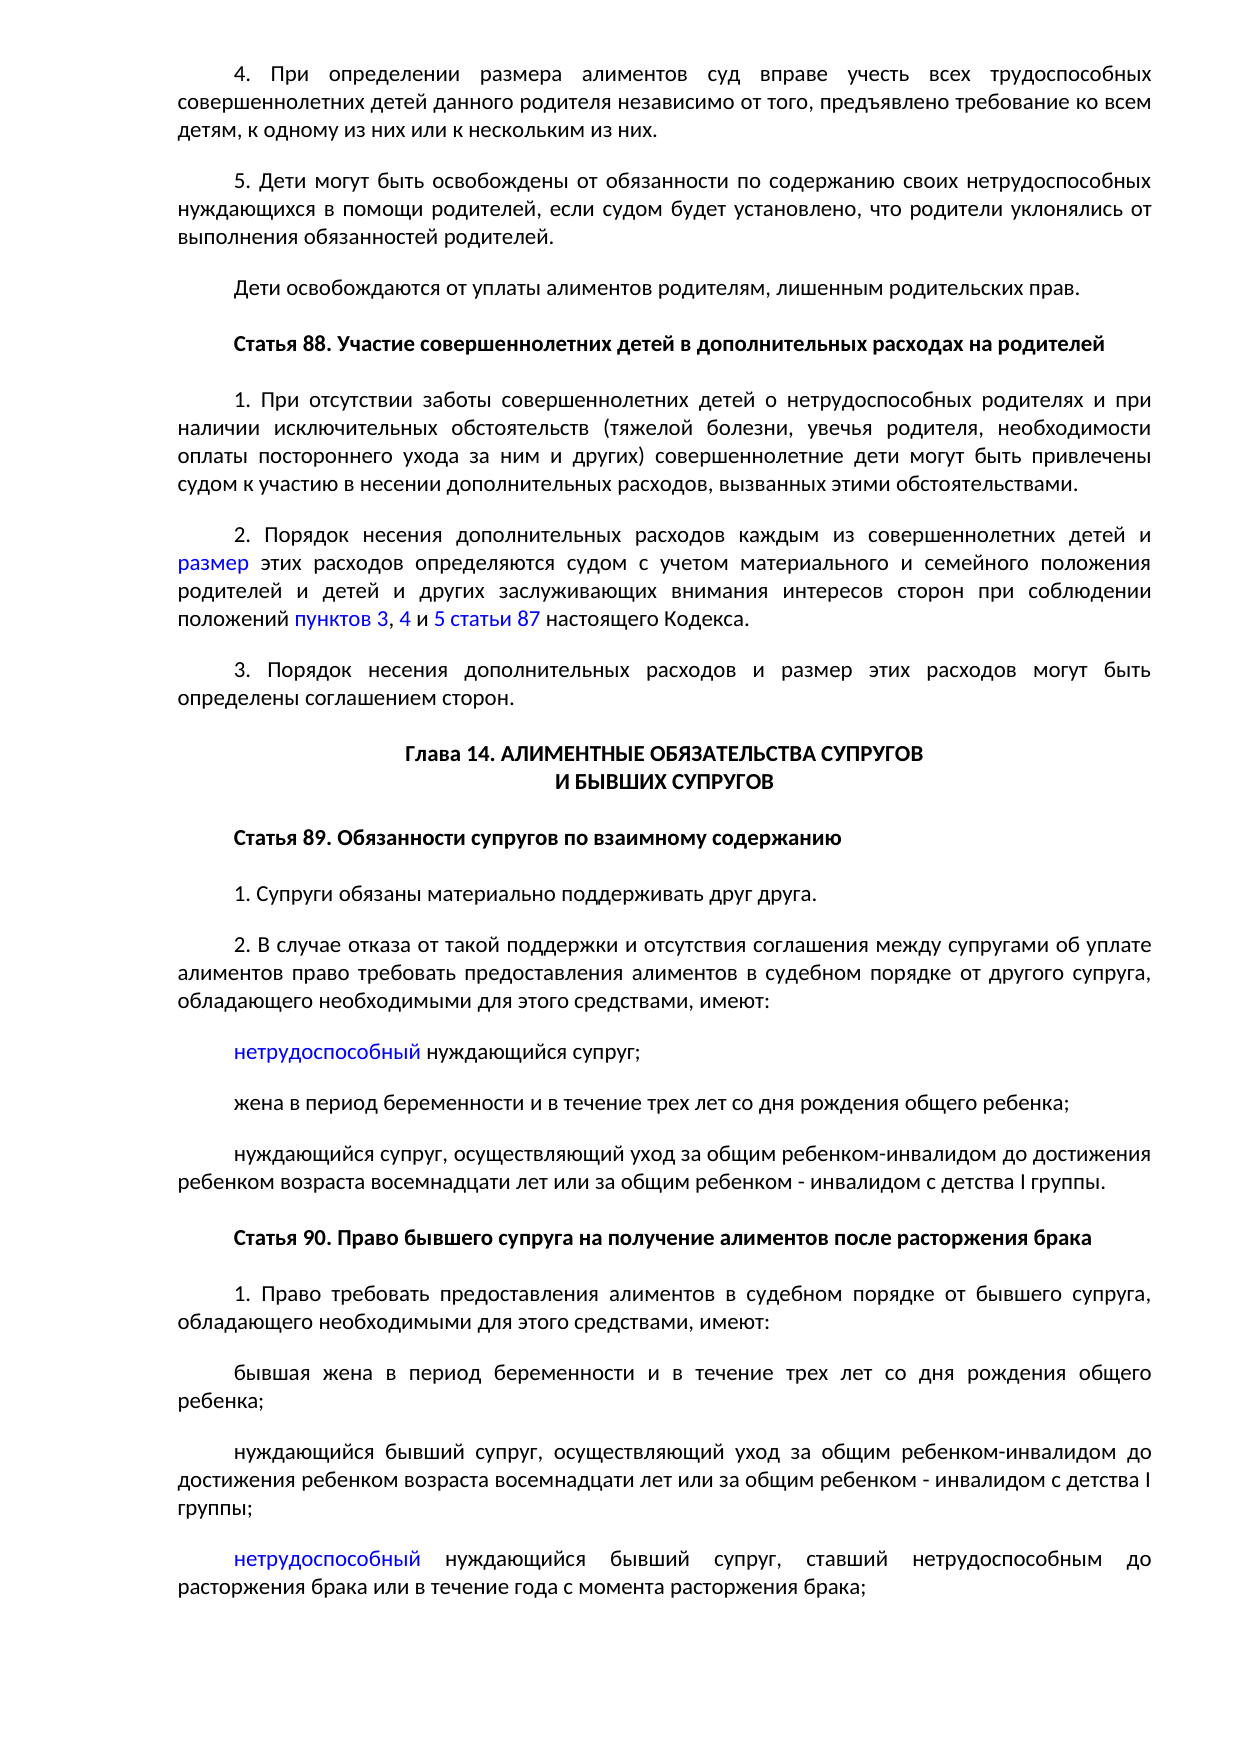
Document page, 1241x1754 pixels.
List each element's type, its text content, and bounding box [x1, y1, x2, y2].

title Статья 89. Обязанности супругов по взаимному содержанию [177, 823, 1152, 851]
text 1. При отсутствии заботы совершеннолетних детей о нетрудоспособных родителях и при наличии исключительных обстоятельств (тяжелой болезни, увечья родителя, необходимости оплаты постороннего ухода за ним и других) совершеннолетние дети могут быть привлечены судом к участию в несении дополнительных расходов, вызванных этими обстоятельствами. [177, 385, 1152, 497]
text 1. Супруги обязаны материально поддерживать друг друга. [177, 879, 1152, 907]
text бывшая жена в период беременности и в течение трех лет со дня рождения общего ребенка; [177, 1358, 1152, 1414]
text нетрудоспособный нуждающийся бывший супруг, ставший нетрудоспособным до расторжения брака или в течение года с момента расторжения брака; [177, 1544, 1152, 1600]
text 2. В случае отказа от такой поддержки и отсутствия соглашения между супругами об уплате алиментов право требовать предоставления алиментов в судебном порядке от другого супруга, обладающего необходимыми для этого средствами, имеют: [177, 930, 1152, 1014]
text 4. При определении размера алиментов суд вправе учесть всех трудоспособных совершеннолетних детей данного родителя независимо от того, предъявлено требование ко всем детям, к одному из них или к нескольким из них. [177, 59, 1152, 143]
title И БЫВШИХ СУПРУГОВ [177, 767, 1152, 795]
text Дети освобождаются от уплаты алиментов родителям, лишенным родительских прав. [177, 273, 1152, 301]
text 1. Право требовать предоставления алиментов в судебном порядке от бывшего супруга, обладающего необходимыми для этого средствами, имеют: [177, 1279, 1152, 1335]
title Статья 88. Участие совершеннолетних детей в дополнительных расходах на родителей [177, 329, 1152, 357]
text 3. Порядок несения дополнительных расходов и размер этих расходов могут быть определены соглашением сторон. [177, 655, 1152, 711]
text нуждающийся бывший супруг, осуществляющий уход за общим ребенком-инвалидом до достижения ребенком возраста восемнадцати лет или за общим ребенком - инвалидом с детства I группы; [177, 1437, 1152, 1521]
text 5. Дети могут быть освобождены от обязанности по содержанию своих нетрудоспособных нуждающихся в помощи родителей, если судом будет установлено, что родители уклонялись от выполнения обязанностей родителей. [177, 166, 1152, 250]
text нуждающийся супруг, осуществляющий уход за общим ребенком-инвалидом до достижения ребенком возраста восемнадцати лет или за общим ребенком - инвалидом с детства I группы. [177, 1139, 1152, 1195]
title Глава 14. АЛИМЕНТНЫЕ ОБЯЗАТЕЛЬСТВА СУПРУГОВ [177, 739, 1152, 767]
text жена в период беременности и в течение трех лет со дня рождения общего ребенка; [177, 1088, 1152, 1116]
text 2. Порядок несения дополнительных расходов каждым из совершеннолетних детей и размер этих расходов определяются судом с учетом материального и семейного положения родителей и детей и других заслуживающих внимания интересов сторон при соблюдении положений пунктов 3, 4 и 5 статьи 87 настоящего Кодекса. [177, 520, 1152, 632]
text нетрудоспособный нуждающийся супруг; [177, 1037, 1152, 1065]
title Статья 90. Право бывшего супруга на получение алиментов после расторжения брака [177, 1223, 1152, 1251]
